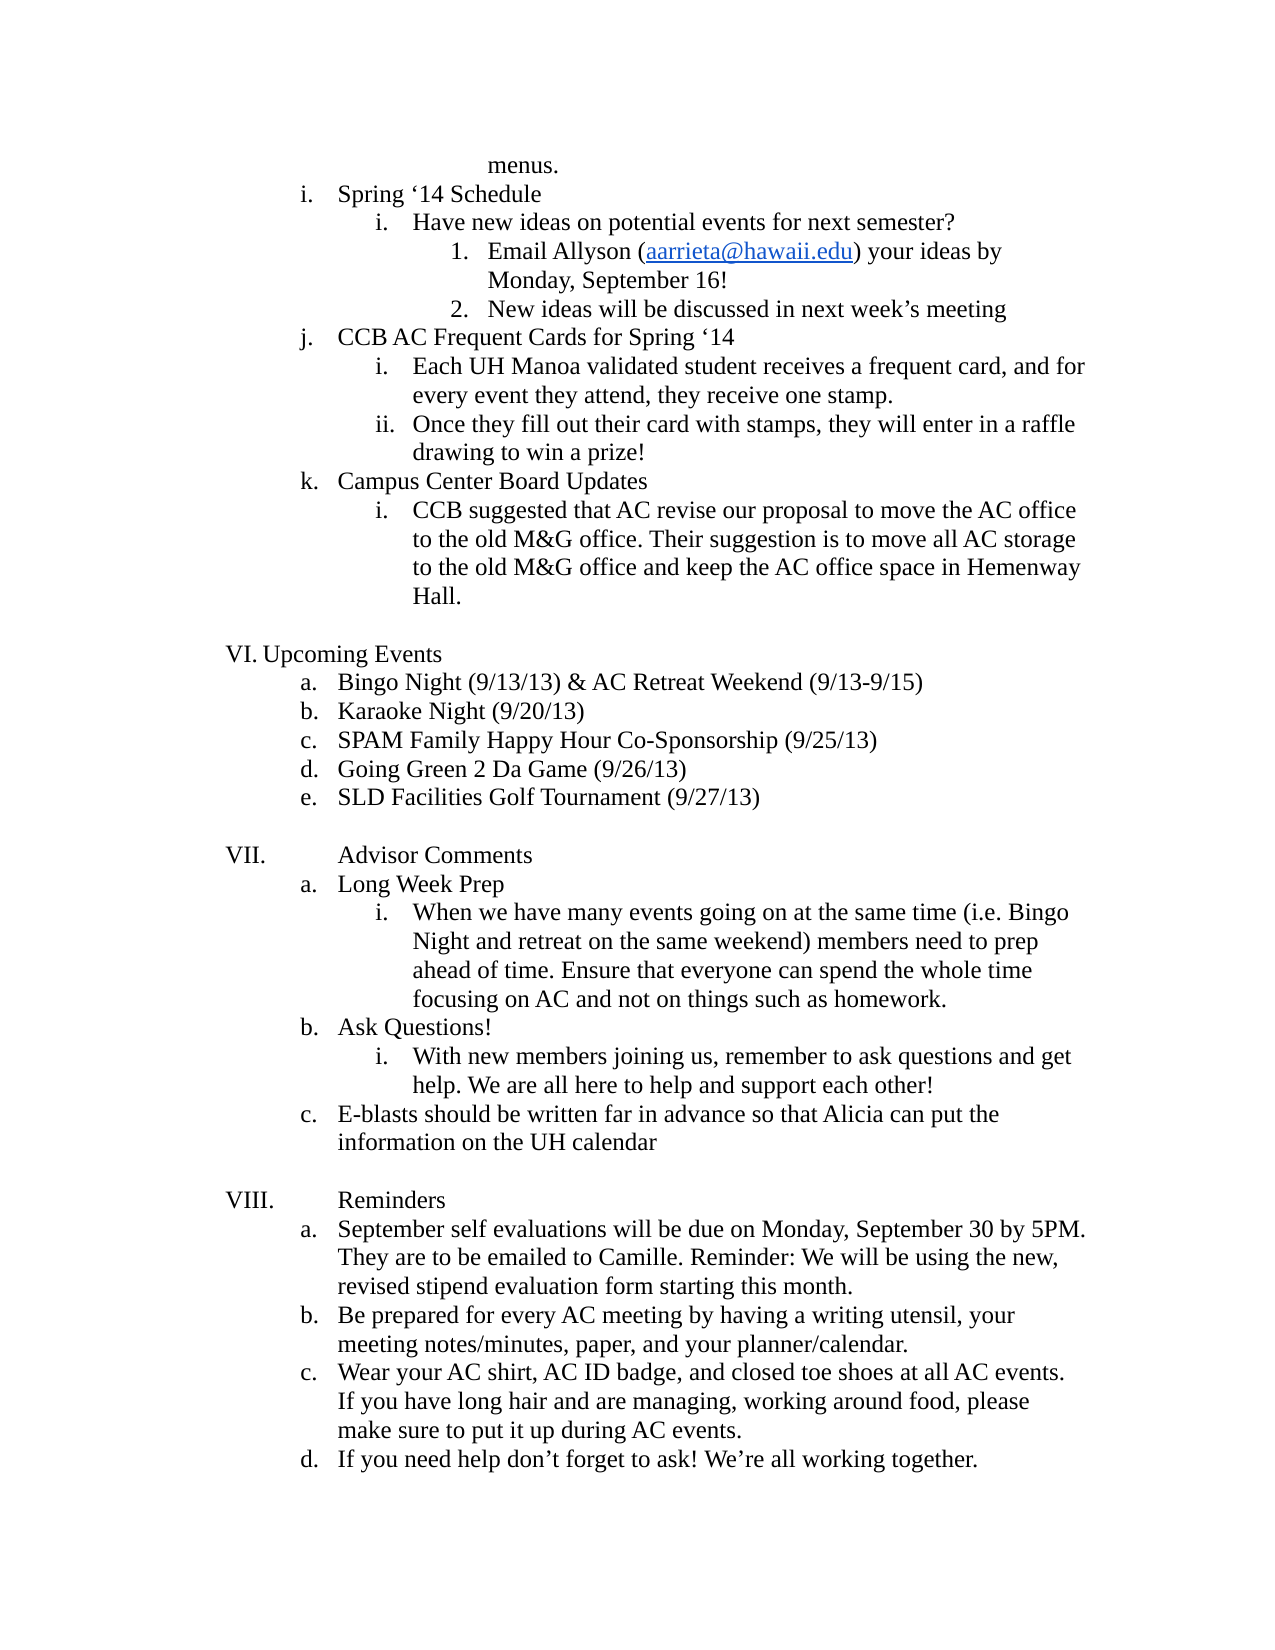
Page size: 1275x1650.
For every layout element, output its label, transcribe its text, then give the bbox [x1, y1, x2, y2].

list SLD Facilities Golf Tournament (9/27/13) [300, 782, 1087, 811]
list With new members joining us, remember to ask questions and get help. We are all here to help and support each other! [375, 1041, 1087, 1099]
list Advisor Comments [225, 840, 1087, 869]
list New ideas will be discussed in next week’s meeting [450, 294, 1087, 322]
list Long Week Prep [300, 869, 1087, 897]
list Spring ‘14 Schedule [300, 179, 1087, 207]
list SPAM Family Happy Hour Co-Sponsorship (9/25/13) [300, 725, 1087, 754]
list Wear your AC shirt, AC ID badge, and closed toe shoes at all AC events. If you have long hair and are managing, working around food, please make sure to put it up during AC events. [300, 1357, 1087, 1444]
list CCB AC Frequent Cards for Spring ‘14 [300, 322, 1087, 351]
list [450, 150, 1087, 179]
list Bingo Night (9/13/13) & AC Retreat Weekend (9/13-9/15) [300, 667, 1087, 696]
list Ask Questions! [300, 1012, 1087, 1041]
list Campus Center Board Updates [300, 466, 1087, 495]
list Going Green 2 Da Game (9/26/13) [300, 754, 1087, 782]
list When we have many events going on at the same time (i.e. Bingo Night and retreat on the same weekend) members need to prep ahead of time. Ensure that everyone can spend the whole time focusing on AC and not on things such as homework. [375, 897, 1087, 1012]
list Upcoming Events [225, 639, 1087, 667]
list September self evaluations will be due on Monday, September 30 by 5PM. They are to be emailed to Camille. Reminder: We will be using the new, revised stipend evaluation form starting this month. [300, 1214, 1087, 1300]
list Reminders [225, 1185, 1087, 1214]
list Karaoke Night (9/20/13) [300, 696, 1087, 725]
list Have new ideas on potential events for next semester? [375, 207, 1087, 236]
list Be prepared for every AC meeting by having a writing utensil, your meeting notes/minutes, paper, and your planner/calendar. [300, 1300, 1087, 1357]
list CCB suggested that AC revise our proposal to move the AC office to the old M&G office. Their suggestion is to move all AC storage to the old M&G office and keep the AC office space in Hemenway Hall. [375, 495, 1087, 610]
list If you need help don’t forget to ask! We’re all working together. [300, 1444, 1087, 1472]
list Once they fill out their card with stamps, they will enter in a raffle drawing to win a prize! [375, 409, 1087, 466]
list Email Allyson (aarrieta@hawaii.edu) your ideas by Monday, September 16! [450, 236, 1087, 294]
list E-blasts should be written far in advance so that Alicia can put the information on the UH calendar [300, 1099, 1087, 1156]
list Each UH Manoa validated student receives a frequent card, and for every event they attend, they receive one stamp. [375, 351, 1087, 409]
